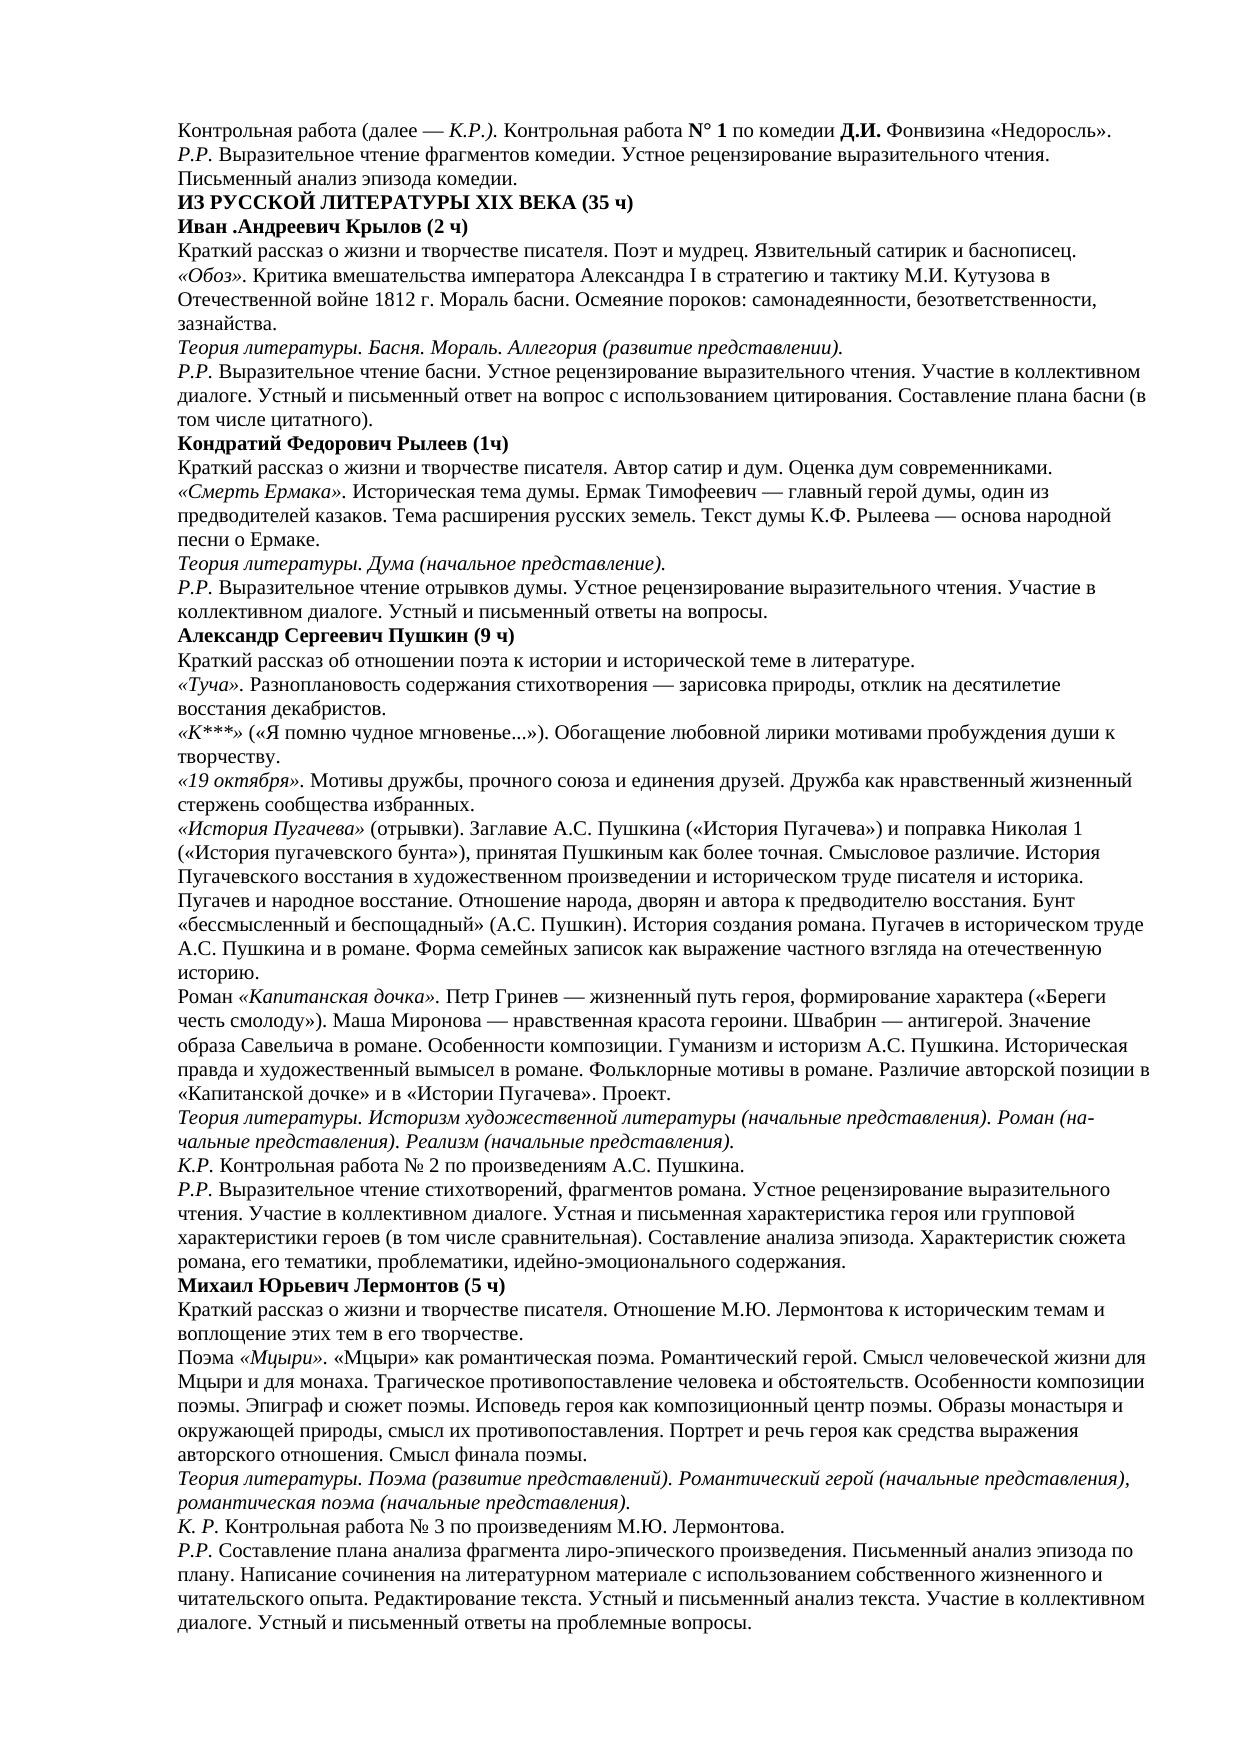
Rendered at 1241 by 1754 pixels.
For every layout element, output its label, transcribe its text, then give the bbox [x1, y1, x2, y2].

text Иван .Андреевич Крылов (2 ч) [177, 214, 1152, 238]
text P.P. Выразительное чтение фрагментов комедии. Устное рецензирование выразительного чтения. Письменный анализ эпизода комедии. [177, 142, 1152, 190]
text Теория литературы. Поэма (развитие представлений). Романтический герой (начальные представления), романтическая поэма (начальные представления). [177, 1466, 1152, 1514]
text Поэма «Мцыри». «Мцыри» как романтическая поэма. Романтический герой. Смысл человеческой жизни для Мцыри и для монаха. Трагическое противопоставление человека и обстоятельств. Особенности композиции поэмы. Эпиграф и сюжет поэмы. Исповедь героя как композиционный центр поэмы. Образы монастыря и окружающей природы, смысл их противопоставления. Портрет и речь героя как средства выражения авторского отношения. Смысл финала поэмы. [177, 1345, 1152, 1466]
text «История Пугачева» (отрывки). Заглавие А.С. Пушкина («История Пугачева») и поправка Николая 1 («История пугачевского бунта»), принятая Пушкиным как более точная. Смысловое различие. История Пугачевского восстания в художественном произведении и историческом труде писателя и историка. Пугачев и народное восстание. Отношение народа, дворян и автора к предводителю восстания. Бунт «бессмысленный и беспощадный» (А.С. Пушкин). История создания романа. Пугачев в историческом труде А.С. Пушкина и в романе. Форма семейных записок как выражение частного взгляда на отечественную историю. [177, 816, 1152, 984]
text Роман «Капитанская дочка». Петр Гринев — жизненный путь героя, формирование характера («Береги честь смолоду»). Маша Миронова — нравственная красота героини. Швабрин — антигерой. Значение образа Савельича в романе. Особенности композиции. Гуманизм и историзм А.С. Пушкина. Историческая правда и художественный вымысел в романе. Фольклорные мотивы в романе. Различие авторской позиции в «Капитанской дочке» и в «Истории Пугачева». Проект. [177, 984, 1152, 1105]
text Теория литературы. Историзм художественной литературы (начальные представления). Роман (начальные представления). Реализм (начальные представления). [177, 1105, 1152, 1153]
text Александр Сергеевич Пушкин (9 ч) [177, 623, 1152, 647]
text Михаил Юрьевич Лермонтов (5 ч) [177, 1273, 1152, 1297]
text «Туча». Разноплановость содержания стихотворения — зарисовка природы, отклик на десятилетие восстания декабристов. [177, 672, 1152, 720]
text К. Р. Контрольная работа № 3 по произведениям М.Ю. Лермонтова. [177, 1514, 1152, 1538]
text P.P. Составление плана анализа фрагмента лиро-эпического произведения. Письменный анализ эпизода по плану. Написание сочинения на литературном материале с использованием собственного жизненного и читательского опыта. Редактирование текста. Устный и письменный анализ текста. Участие в коллективном диалоге. Устный и письменный ответы на проблемные вопросы. [177, 1538, 1152, 1634]
text ИЗ РУССКОЙ ЛИТЕРАТУРЫ XIX ВЕКА (35 ч) [177, 190, 1152, 214]
text К.Р. Контрольная работа № 2 по произведениям А.С. Пушкина. [177, 1153, 1152, 1177]
text Краткий рассказ о жизни и творчестве писателя. Автор сатир и дум. Оценка дум современниками. [177, 455, 1152, 479]
text Контрольная работа (далее — К.Р.). Контрольная работа N° 1 по комедии Д.И. Фонвизина «Недоросль». [177, 118, 1152, 142]
text Краткий рассказ о жизни и творчестве писателя. Отношение М.Ю. Лермонтова к историческим темам и воплощение этих тем в его творчестве. [177, 1297, 1152, 1345]
text Теория литературы. Дума (начальное представление). [177, 551, 1152, 575]
text P.P. Выразительное чтение стихотворений, фрагментов романа. Устное рецензирование выразительного чтения. Участие в коллективном диалоге. Устная и письменная характеристика героя или групповой характеристики героев (в том числе сравнительная). Составление анализа эпизода. Характеристик сюжета романа, его тематики, проблематики, идейно-эмоционального содержания. [177, 1177, 1152, 1273]
text «К***» («Я помню чудное мгновенье...»). Обогащение любовной лирики мотивами пробуждения души к творчеству. [177, 720, 1152, 768]
text Краткий рассказ о жизни и творчестве писателя. Поэт и мудрец. Язвительный сатирик и баснописец. [177, 238, 1152, 262]
text Теория литературы. Басня. Мораль. Аллегория (развитие представлении). [177, 335, 1152, 359]
text «Смерть Ермака». Историческая тема думы. Ермак Тимофеевич — главный герой думы, один из предводителей казаков. Тема расширения русских земель. Текст думы К.Ф. Рылеева — основа народной песни о Ермаке. [177, 479, 1152, 551]
text P.P. Выразительное чтение басни. Устное рецензирование выразительного чтения. Участие в коллективном диалоге. Устный и письменный ответ на вопрос с использованием цитирования. Составление плана басни (в том числе цитатного). [177, 359, 1152, 431]
text Краткий рассказ об отношении поэта к истории и исторической теме в литературе. [177, 647, 1152, 672]
text «19 октября». Мотивы дружбы, прочного союза и единения друзей. Дружба как нравственный жизненный стержень сообщества избранных. [177, 768, 1152, 816]
text P.P. Выразительное чтение отрывков думы. Устное рецензирование выразительного чтения. Участие в коллективном диалоге. Устный и письменный ответы на вопросы. [177, 575, 1152, 623]
text «Обоз». Критика вмешательства императора Александра I в стратегию и тактику М.И. Кутузова в Отечественной войне 1812 г. Мораль басни. Осмеяние пороков: самонадеянности, безответственности, зазнайства. [177, 262, 1152, 335]
text Кондратий Федорович Рылеев (1ч) [177, 431, 1152, 455]
